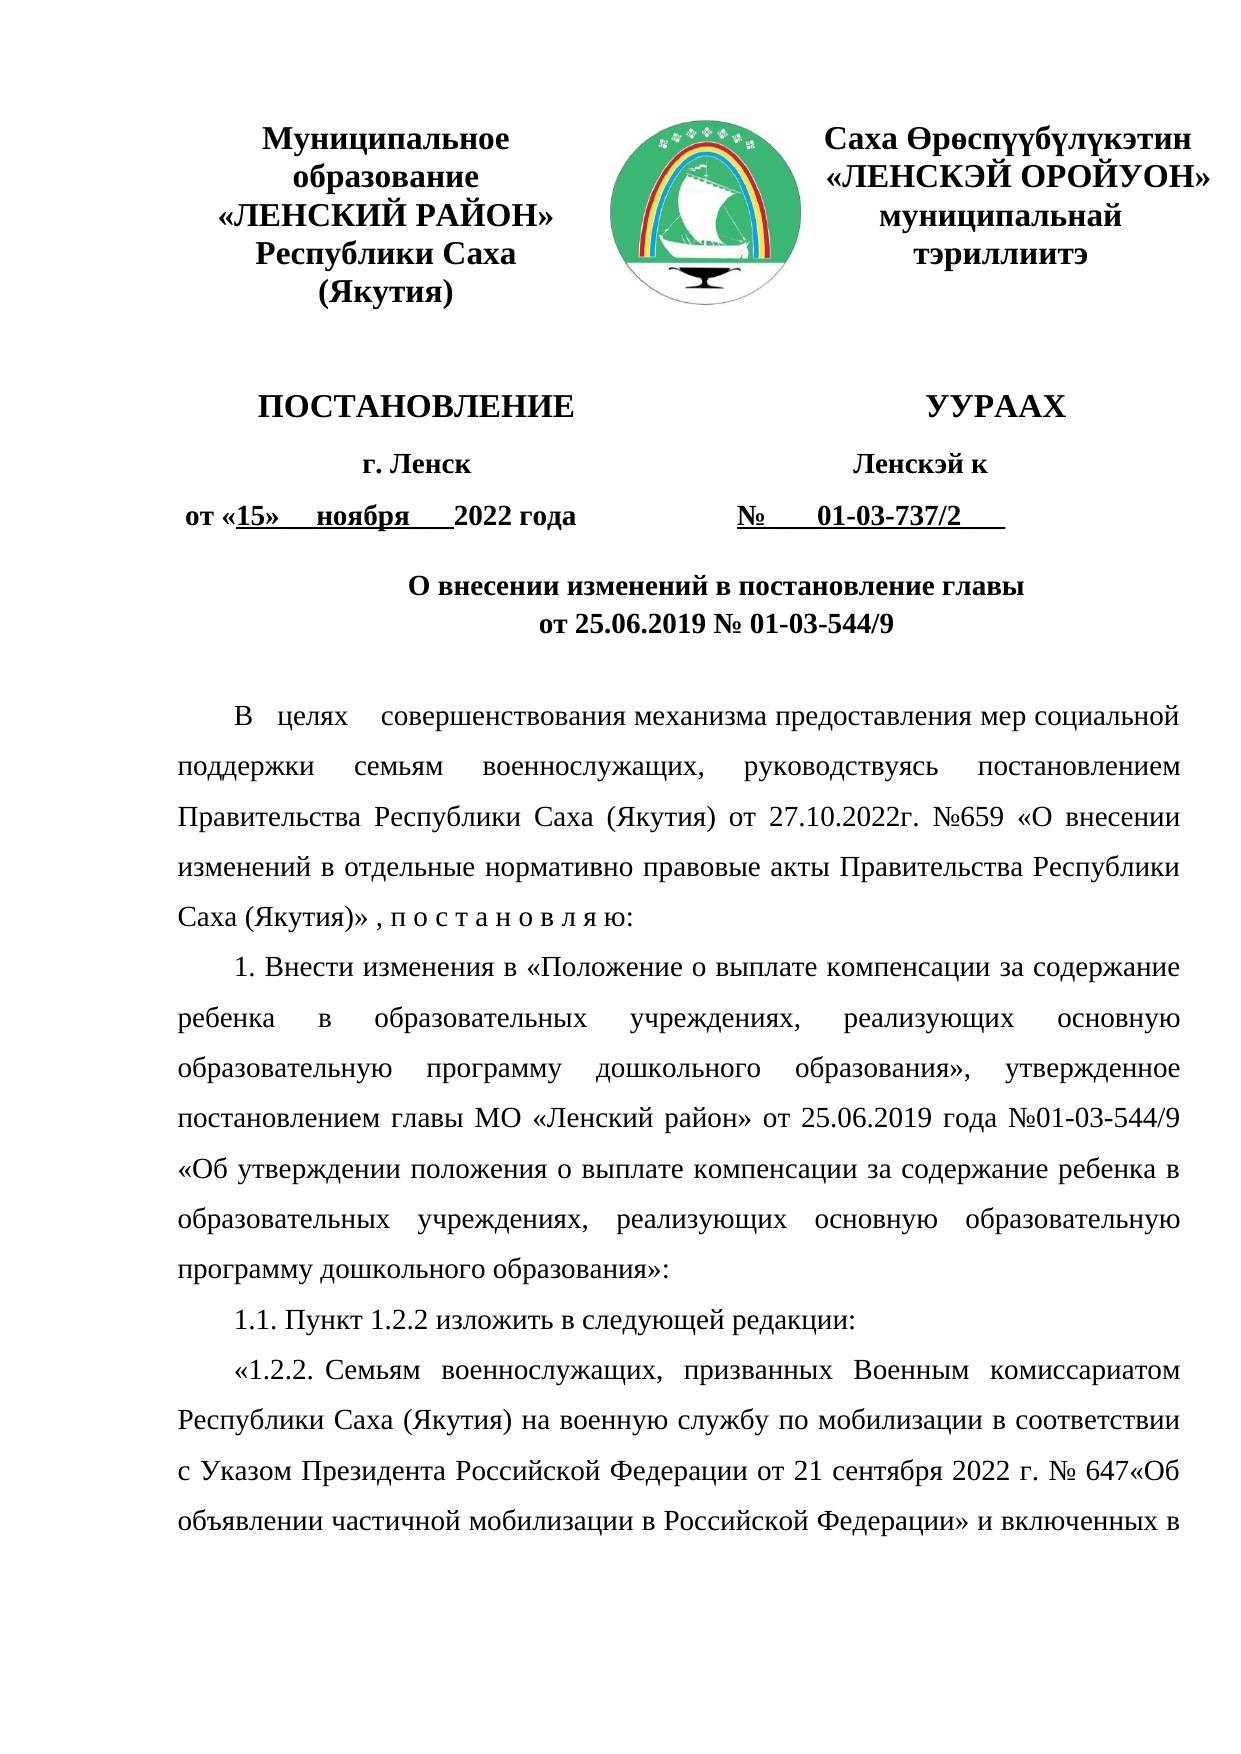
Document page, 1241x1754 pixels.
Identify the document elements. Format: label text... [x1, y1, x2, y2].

subtitle О внесении изменений в постановление главы [177, 568, 1181, 601]
table_cell от «15» __ноября___2022 года № ___01-03-737/2___ [174, 498, 1182, 568]
table_header [598, 118, 808, 337]
table_cell Ленскэй к [659, 446, 1182, 498]
text 1.1. Пункт 1.2.2 изложить в следующей редакции: [177, 1302, 1181, 1335]
subtitle от 25.06.2019 № 01-03-544/9 [177, 606, 1181, 640]
table_header Саха Өрөспүүбүлүкэтин «ЛЕНСКЭЙ ОРОЙУОН» муниципальнай тэриллиитэ [809, 118, 1192, 337]
table_cell г. Ленск [174, 446, 659, 498]
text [177, 1352, 1181, 1537]
table_header Муниципальное образование «ЛЕНСКИЙ РАЙОН» Республики Саха (Якутия) [174, 118, 598, 337]
picture [608, 118, 803, 306]
table_header УУРААХ [659, 387, 1182, 446]
text 1. Внести изменения в «Положение о выплате компенсации за содержание ребенка в образовательных учреждениях, реализующих основную образовательную программу дошкольного образования», утвержденное постановлением главы МО «Ленский район» от 25.06.2019 года №01-03-544/9 «Об утверждении положения о выплате компенсации за содержание ребенка в образовательных учреждениях, реализующих основную образовательную программу дошкольного образования»: [177, 949, 1181, 1285]
text В целях совершенствования механизма предоставления мер социальной поддержки семьям военнослужащих, руководствуясь постановлением Правительства Республики Саха (Якутия) от 27.10.2022г. №659 «О внесении изменений в отдельные нормативно правовые акты Правительства Республики Саха (Якутия)» , п о с т а н о в л я ю: [177, 698, 1181, 933]
table_header ПОСТАНОВЛЕНИЕ [174, 387, 659, 446]
